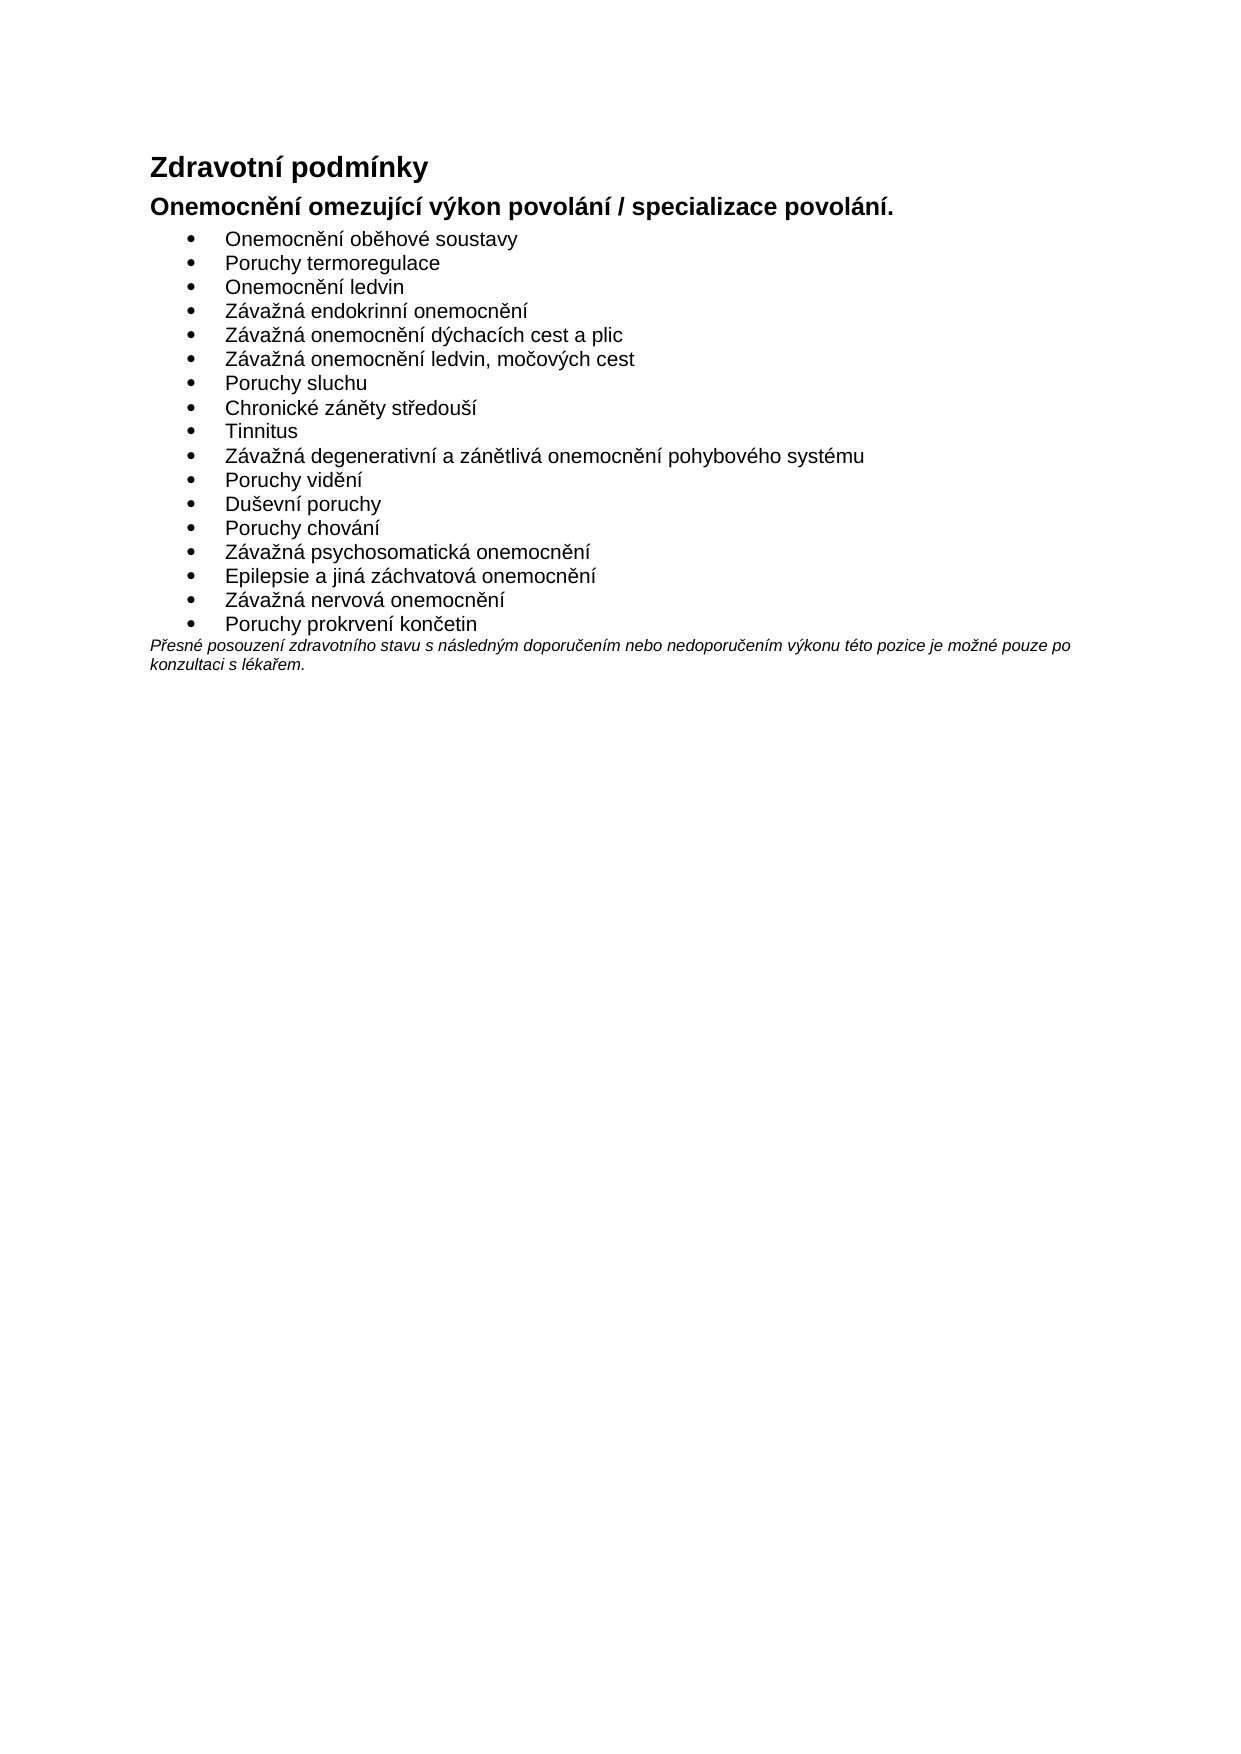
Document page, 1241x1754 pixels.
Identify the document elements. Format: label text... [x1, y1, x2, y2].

list Chronické záněty středouší [187, 395, 1090, 419]
list Poruchy vidění [187, 467, 1090, 492]
list Duševní poruchy [187, 492, 1090, 516]
list Poruchy sluchu [187, 371, 1090, 395]
subtitle Zdravotní podmínky [150, 150, 1090, 183]
list Závažná onemocnění ledvin, močových cest [187, 347, 1090, 371]
list Závažná psychosomatická onemocnění [187, 540, 1090, 564]
list Poruchy prokrvení končetin [187, 612, 1090, 636]
list Závažná degenerativní a zánětlivá onemocnění pohybového systému [187, 443, 1090, 467]
list Závažná endokrinní onemocnění [187, 299, 1090, 323]
list Závažná nervová onemocnění [187, 588, 1090, 612]
list Závažná onemocnění dýchacích cest a plic [187, 323, 1090, 347]
list Poruchy chování [187, 516, 1090, 540]
text Přesné posouzení zdravotního stavu s následným doporučením nebo nedoporučením výkonu této pozice je možné pouze po konzultaci s lékařem. [150, 636, 1090, 674]
list Epilepsie a jiná záchvatová onemocnění [187, 564, 1090, 588]
list Onemocnění oběhové soustavy [187, 227, 1090, 251]
subtitle Onemocnění omezující výkon povolání / specializace povolání. [150, 192, 1090, 221]
list Onemocnění ledvin [187, 275, 1090, 299]
list Tinnitus [187, 419, 1090, 443]
list Poruchy termoregulace [187, 251, 1090, 275]
